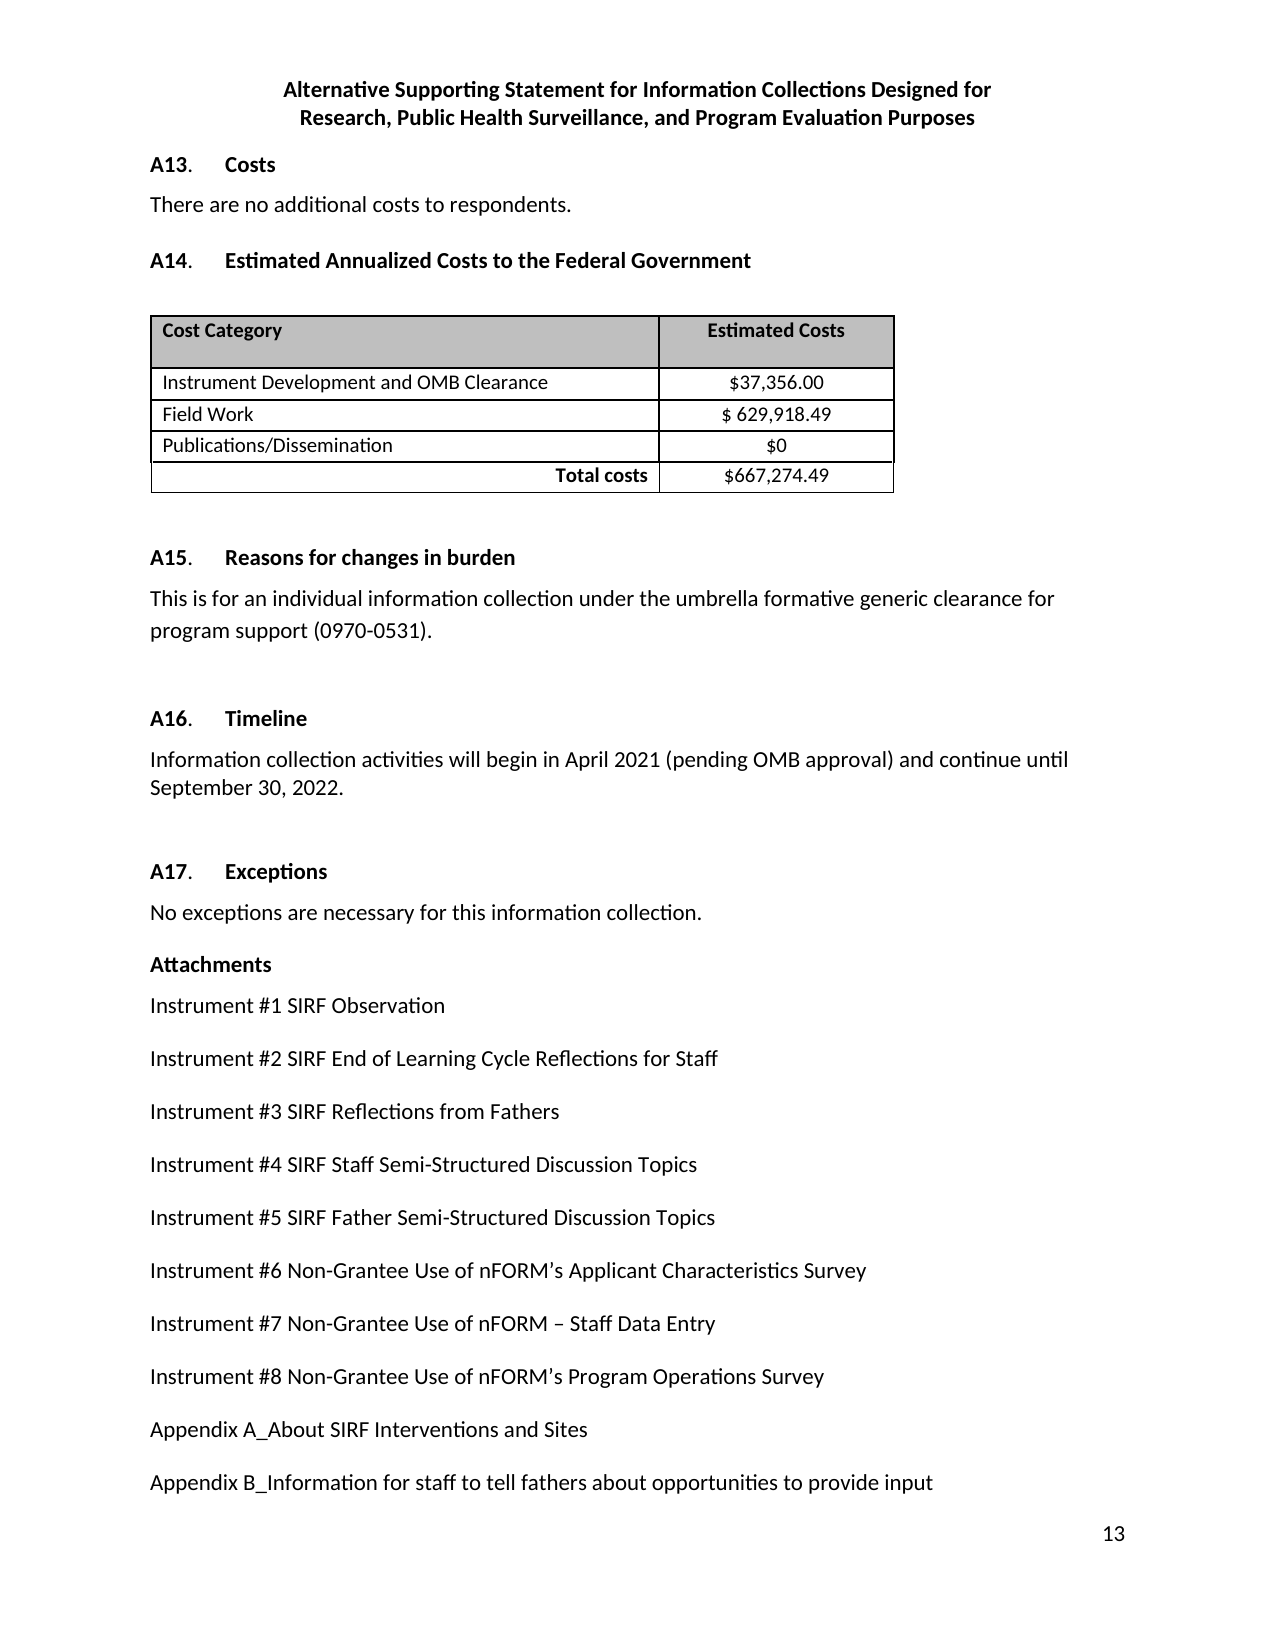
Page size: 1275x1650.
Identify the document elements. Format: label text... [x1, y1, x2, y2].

table_cell $ 629,918.49 [660, 401, 893, 430]
text A16. Timeline [150, 704, 1125, 732]
text This is for an individual information collection under the umbrella formative generic clearance for program support (0970-0531). [150, 584, 1125, 644]
text Information collection activities will begin in April 2021 (pending OMB approval) and continue until September 30, 2022. [150, 745, 1125, 801]
table_header Estimated Costs [660, 317, 893, 367]
text A15. Reasons for changes in burden [150, 543, 1125, 572]
table_cell $37,356.00 [660, 369, 893, 399]
table_cell $667,274.49 [660, 461, 893, 492]
text No exceptions are necessary for this information collection. [150, 898, 1125, 926]
text Appendix B_Information for staff to tell fathers about opportunities to provide input [150, 1468, 1125, 1496]
table_cell $0 [660, 432, 893, 461]
text Instrument #7 Non-Grantee Use of nFORM – Staff Data Entry [150, 1309, 1125, 1337]
text Instrument #2 SIRF End of Learning Cycle Reflections for Staff [150, 1044, 1125, 1072]
text Instrument #5 SIRF Father Semi-Structured Discussion Topics [150, 1203, 1125, 1231]
text A17. Exceptions [150, 857, 1125, 885]
text Instrument #6 Non-Grantee Use of nFORM’s Applicant Characteristics Survey [150, 1256, 1125, 1284]
text Instrument #8 Non-Grantee Use of nFORM’s Program Operations Survey [150, 1362, 1125, 1390]
table_header Cost Category [152, 317, 658, 367]
text Instrument #3 SIRF Reflections from Fathers [150, 1097, 1125, 1125]
text Attachments [150, 951, 1125, 979]
text There are no additional costs to respondents. [150, 191, 1125, 218]
text Instrument #1 SIRF Observation [150, 991, 1125, 1019]
text Instrument #4 SIRF Staff Semi-Structured Discussion Topics [150, 1150, 1125, 1178]
table_cell Field Work [152, 401, 658, 430]
text A14. Estimated Annualized Costs to the Federal Government [150, 247, 1125, 274]
table_cell Instrument Development and OMB Clearance [152, 369, 658, 399]
table_cell Total costs [152, 462, 659, 492]
table_cell Publications/Dissemination [152, 432, 658, 461]
text A13. Costs [150, 150, 1125, 178]
text Appendix A_About SIRF Interventions and Sites [150, 1415, 1125, 1443]
